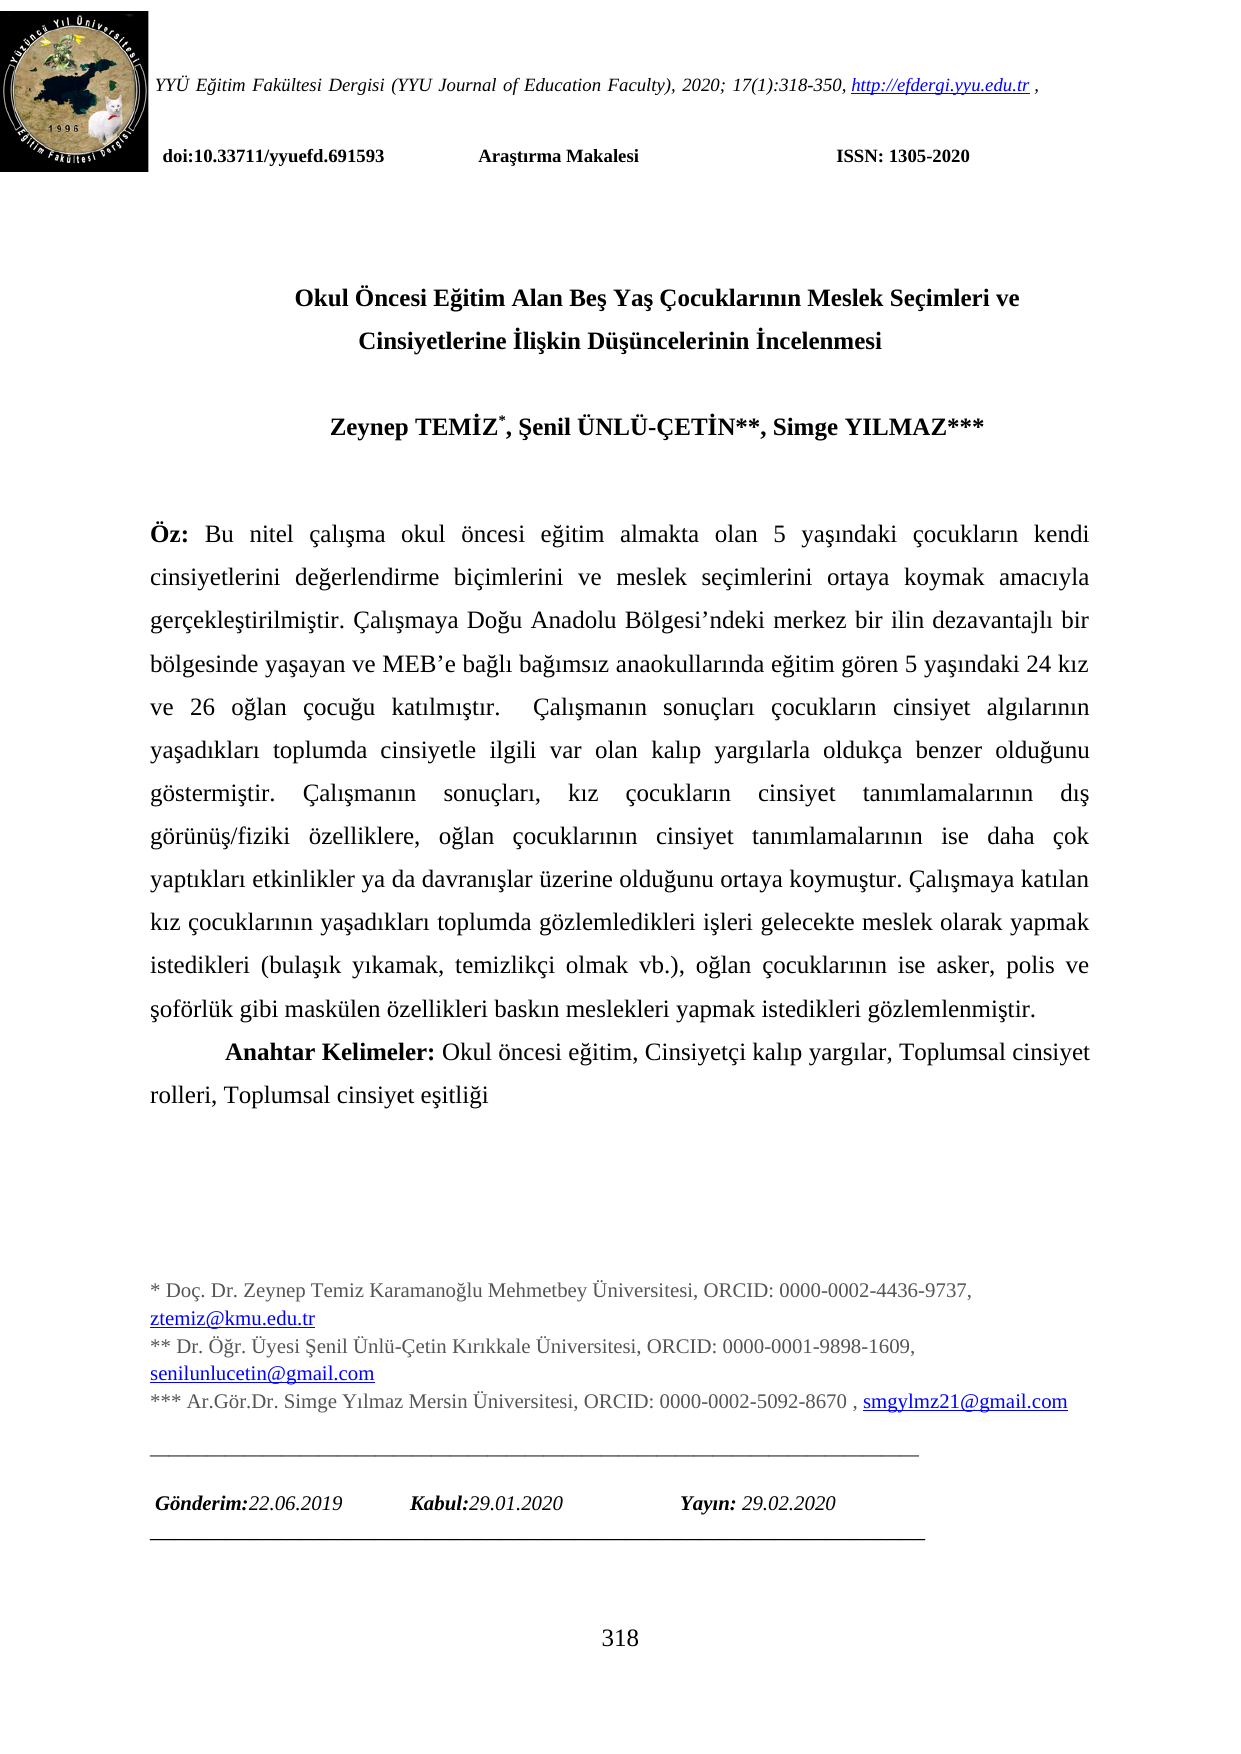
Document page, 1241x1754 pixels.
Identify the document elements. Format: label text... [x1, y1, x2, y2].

text Öz: Bu nitel çalışma okul öncesi eğitim almakta olan 5 yaşındaki çocukların kendi cinsiyetlerini değerlendirme biçimlerini ve meslek seçimlerini ortaya koymak amacıyla gerçekleştirilmiştir. Çalışmaya Doğu Anadolu Bölgesi’ndeki merkez bir ilin dezavantajlı bir bölgesinde yaşayan ve MEB’e bağlı bağımsız anaokullarında eğitim gören 5 yaşındaki 24 kız ve 26 oğlan çocuğu katılmıştır. Çalışmanın sonuçları çocukların cinsiyet algılarının yaşadıkları toplumda cinsiyetle ilgili var olan kalıp yargılarla oldukça benzer olduğunu göstermiştir. Çalışmanın sonuçları, kız çocukların cinsiyet tanımlamalarının dış görünüş/fiziki özelliklere, oğlan çocuklarının cinsiyet tanımlamalarının ise daha çok yaptıkları etkinlikler ya da davranışlar üzerine olduğunu ortaya koymuştur. Çalışmaya katılan kız çocuklarının yaşadıkları toplumda gözlemledikleri işleri gelecekte meslek olarak yapmak istedikleri (bulaşık yıkamak, temizlikçi olmak vb.), oğlan çocuklarının ise asker, polis ve şoförlük gibi maskülen özellikleri baskın meslekleri yapmak istedikleri gözlemlenmiştir. [150, 519, 1090, 1022]
picture [0, 11, 149, 172]
text Zeynep TEMİZ*, Şenil ÜNLÜ-ÇETİN**, Simge YILMAZ*** [150, 412, 1090, 441]
text Okul Öncesi Eğitim Alan Beş Yaş Çocuklarının Meslek Seçimleri ve Cinsiyetlerine İlişkin Düşüncelerinin İncelenmesi [150, 283, 1090, 355]
text Anahtar Kelimeler: Okul öncesi eğitim, Cinsiyetçi kalıp yargılar, Toplumsal cinsiyet rolleri, Toplumsal cinsiyet eşitliği [150, 1037, 1090, 1109]
